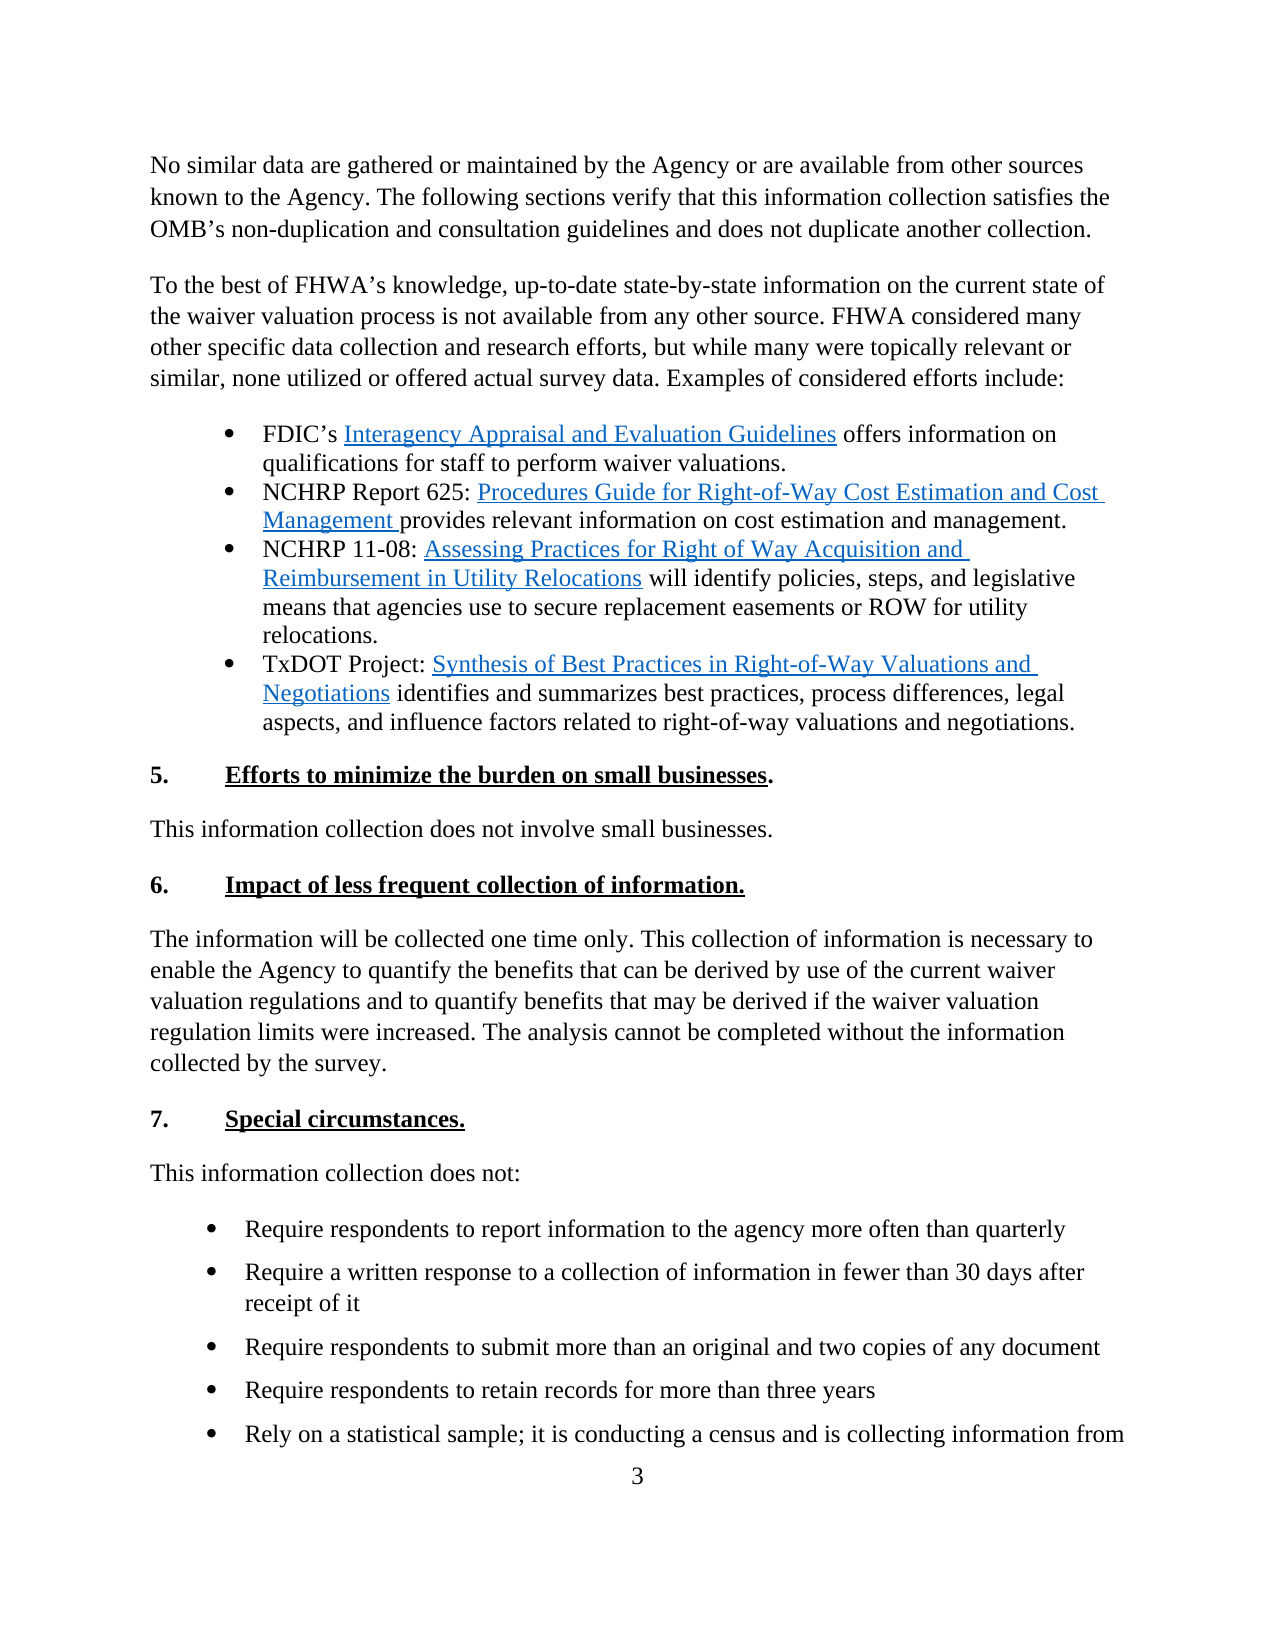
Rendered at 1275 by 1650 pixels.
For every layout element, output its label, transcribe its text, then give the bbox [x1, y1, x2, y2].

list FDIC’s Interagency Appraisal and Evaluation Guidelines offers information on qualifications for staff to perform waiver valuations. [225, 419, 1125, 477]
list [207, 1419, 1125, 1448]
list NCHRP Report 625: Procedures Guide for Right-of-Way Cost Estimation and Cost Management provides relevant information on cost estimation and management. [225, 477, 1125, 534]
list Require respondents to submit more than an original and two copies of any document [207, 1332, 1125, 1361]
list TxDOT Project: Synthesis of Best Practices in Right-of-Way Valuations and Negotiations identifies and summarizes best practices, process differences, legal aspects, and influence factors related to right-of-way valuations and negotiations. [225, 649, 1125, 735]
list Require respondents to report information to the agency more often than quarterly [207, 1214, 1125, 1243]
text This information collection does not: [150, 1158, 1125, 1187]
list NCHRP 11-08: Assessing Practices for Right of Way Acquisition and Reimbursement in Utility Relocations will identify policies, steps, and legislative means that agencies use to secure replacement easements or ROW for utility relocations. [225, 534, 1125, 649]
list Require a written response to a collection of information in fewer than 30 days after receipt of it [207, 1257, 1125, 1317]
list Require respondents to retain records for more than three years [207, 1376, 1125, 1404]
subtitle Special circumstances. [150, 1104, 1125, 1133]
subtitle Efforts to minimize the burden on small businesses. [150, 760, 1125, 789]
text No similar data are gathered or maintained by the Agency or are available from other sources known to the Agency. The following sections verify that this information collection satisfies the OMB’s non-duplication and consultation guidelines and does not duplicate another collection. [150, 150, 1125, 243]
text To the best of FHWA’s knowledge, up-to-date state-by-state information on the current state of the waiver valuation process is not available from any other source. FHWA considered many other specific data collection and research efforts, but while many were topically relevant or similar, none utilized or offered actual survey data. Examples of considered efforts include: [150, 270, 1125, 392]
text This information collection does not involve small businesses. [150, 814, 1125, 843]
text The information will be collected one time only. This collection of information is necessary to enable the Agency to quantify the benefits that can be derived by use of the current waiver valuation regulations and to quantify benefits that may be derived if the waiver valuation regulation limits were increased. The analysis cannot be completed without the information collected by the survey. [150, 924, 1125, 1077]
subtitle Impact of less frequent collection of information. [150, 870, 1125, 899]
